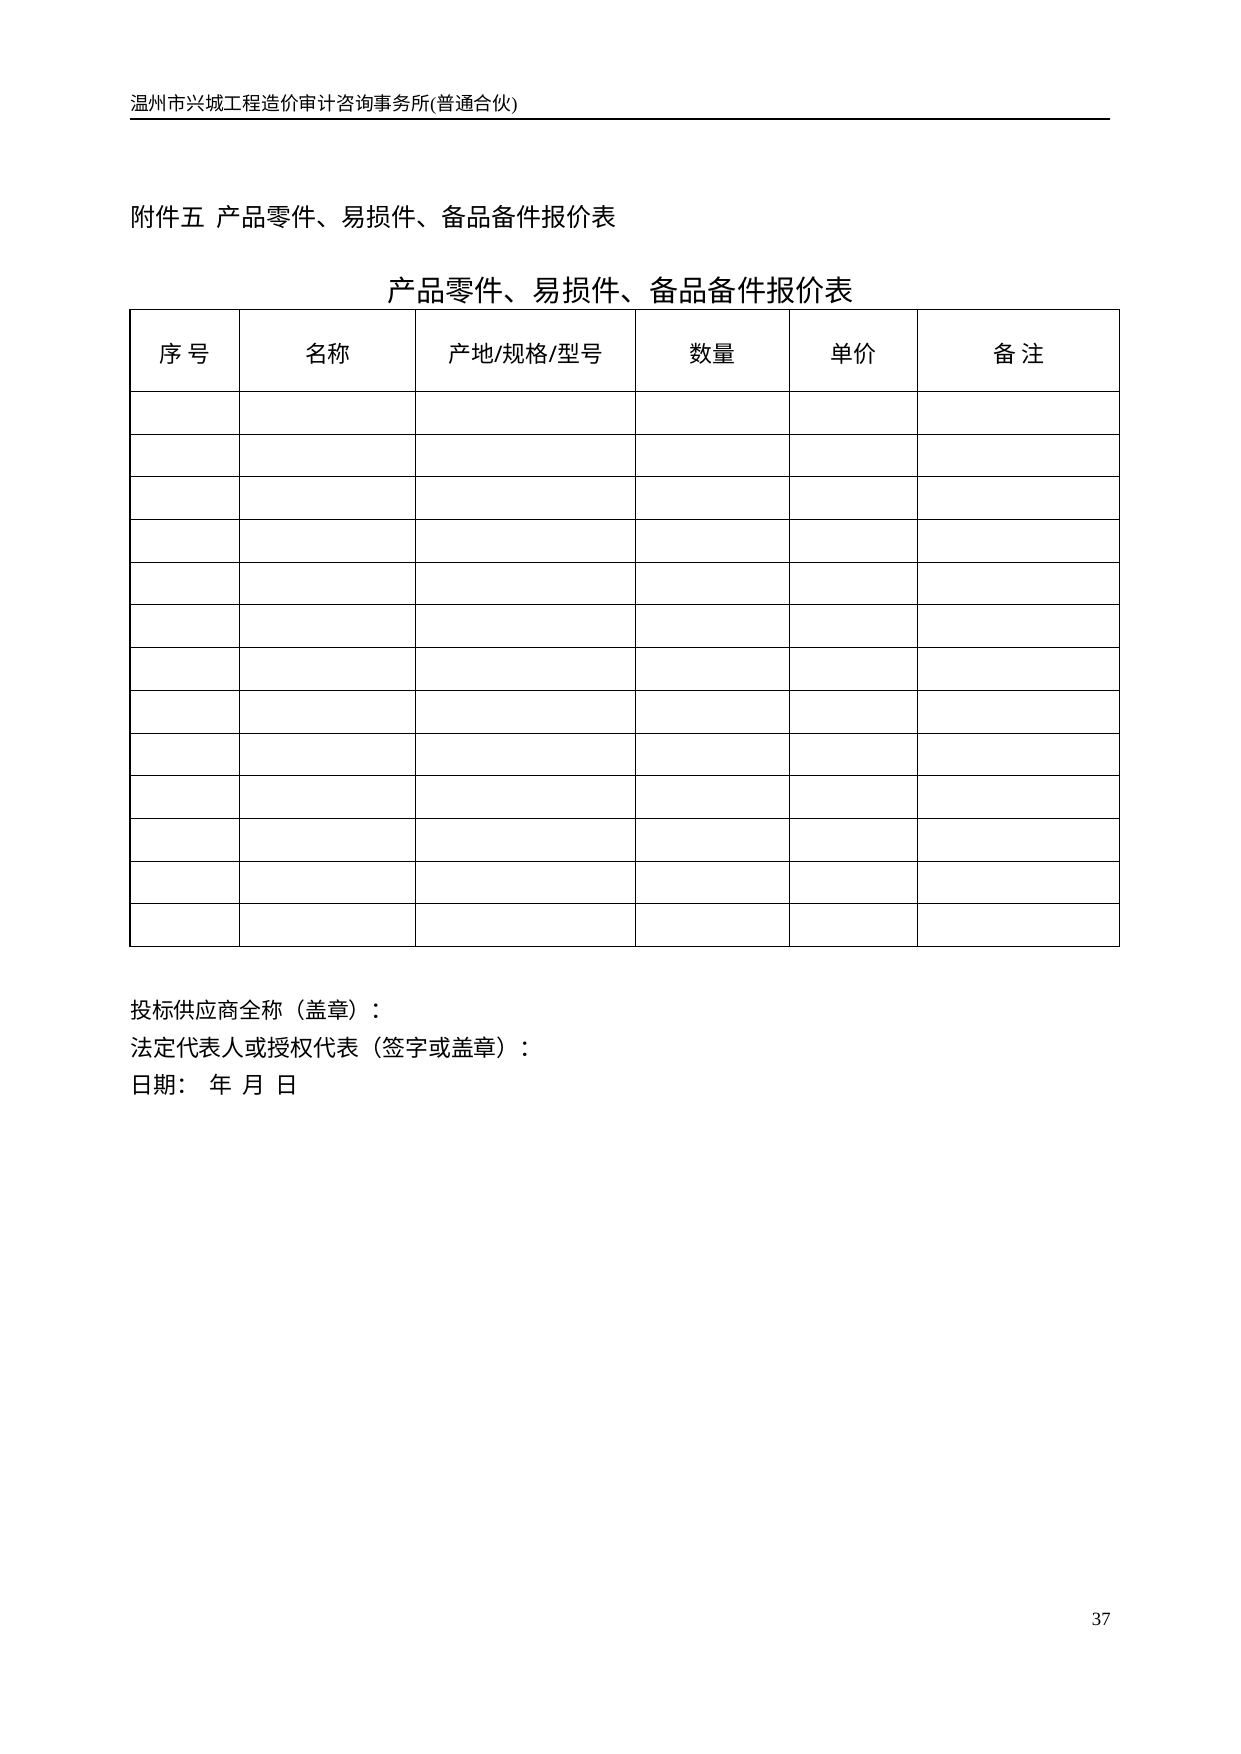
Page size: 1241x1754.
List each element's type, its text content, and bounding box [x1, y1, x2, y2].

table_cell [131, 563, 239, 604]
table_cell [131, 435, 239, 476]
table_cell [636, 691, 789, 732]
table_cell [131, 392, 239, 433]
table_cell [416, 520, 635, 562]
table_cell [918, 776, 1119, 818]
table_cell [636, 477, 789, 519]
table_cell [131, 605, 239, 647]
table_cell [918, 862, 1119, 903]
table_cell [790, 563, 917, 604]
table_cell [790, 520, 917, 562]
table_cell [636, 605, 789, 647]
table_cell [131, 477, 239, 519]
table_cell [790, 648, 917, 690]
table_cell [918, 477, 1119, 519]
table_cell [240, 477, 415, 519]
text 日期： 年 月 日 [130, 1064, 1110, 1101]
table_cell [918, 904, 1119, 946]
table_cell [240, 691, 415, 732]
table_cell [240, 392, 415, 433]
table_cell [131, 904, 239, 946]
table_cell [416, 435, 635, 476]
table_header 名称 [240, 310, 415, 391]
table_cell [790, 734, 917, 775]
table_cell [636, 904, 789, 946]
table_cell [416, 862, 635, 903]
table_cell [636, 862, 789, 903]
table_cell [918, 648, 1119, 690]
table_cell [240, 563, 415, 604]
table_header 数量 [636, 310, 789, 391]
table_cell [416, 648, 635, 690]
table_cell [918, 520, 1119, 562]
table_cell [240, 648, 415, 690]
table_cell [790, 776, 917, 818]
table_header 备 注 [918, 310, 1119, 391]
table_cell [918, 435, 1119, 476]
table_cell [918, 734, 1119, 775]
table_cell [918, 563, 1119, 604]
table_cell [790, 605, 917, 647]
table_cell [240, 435, 415, 476]
table_cell [416, 734, 635, 775]
table_cell [416, 605, 635, 647]
table_cell [636, 819, 789, 861]
table_cell [131, 734, 239, 775]
table_cell [416, 776, 635, 818]
table_cell [416, 819, 635, 861]
table_cell [636, 648, 789, 690]
table_cell [790, 862, 917, 903]
text 产品零件、易损件、备品备件报价表 [130, 271, 1110, 309]
table_cell [240, 819, 415, 861]
table_header 产地/规格/型号 [416, 310, 635, 391]
text 附件五 产品零件、易损件、备品备件报价表 [130, 186, 1110, 234]
table_cell [240, 605, 415, 647]
table_cell [636, 776, 789, 818]
table_cell [790, 904, 917, 946]
table_cell [918, 605, 1119, 647]
table_header 单价 [790, 310, 917, 391]
table_cell [636, 563, 789, 604]
text 法定代表人或授权代表（签字或盖章）： [130, 1026, 1110, 1064]
table_cell [416, 691, 635, 732]
table_cell [636, 734, 789, 775]
table_cell [131, 819, 239, 861]
table_cell [636, 520, 789, 562]
table_cell [790, 691, 917, 732]
table_cell [416, 904, 635, 946]
table_cell [918, 819, 1119, 861]
table_cell [240, 776, 415, 818]
table_header 序 号 [131, 310, 239, 391]
table_cell [240, 862, 415, 903]
table_cell [416, 392, 635, 433]
table_cell [131, 648, 239, 690]
table_cell [790, 435, 917, 476]
table_cell [636, 392, 789, 433]
table_cell [416, 563, 635, 604]
table_cell [131, 776, 239, 818]
table_cell [918, 691, 1119, 732]
table_cell [790, 477, 917, 519]
table_cell [240, 520, 415, 562]
table_cell [790, 392, 917, 433]
table_cell [918, 392, 1119, 433]
table_cell [636, 435, 789, 476]
table_cell [240, 734, 415, 775]
table_cell [131, 520, 239, 562]
text 投标供应商全称（盖章）： [130, 989, 1110, 1026]
table_cell [131, 691, 239, 732]
table_cell [416, 477, 635, 519]
table_cell [790, 819, 917, 861]
table_cell [131, 862, 239, 903]
table_cell [240, 904, 415, 946]
